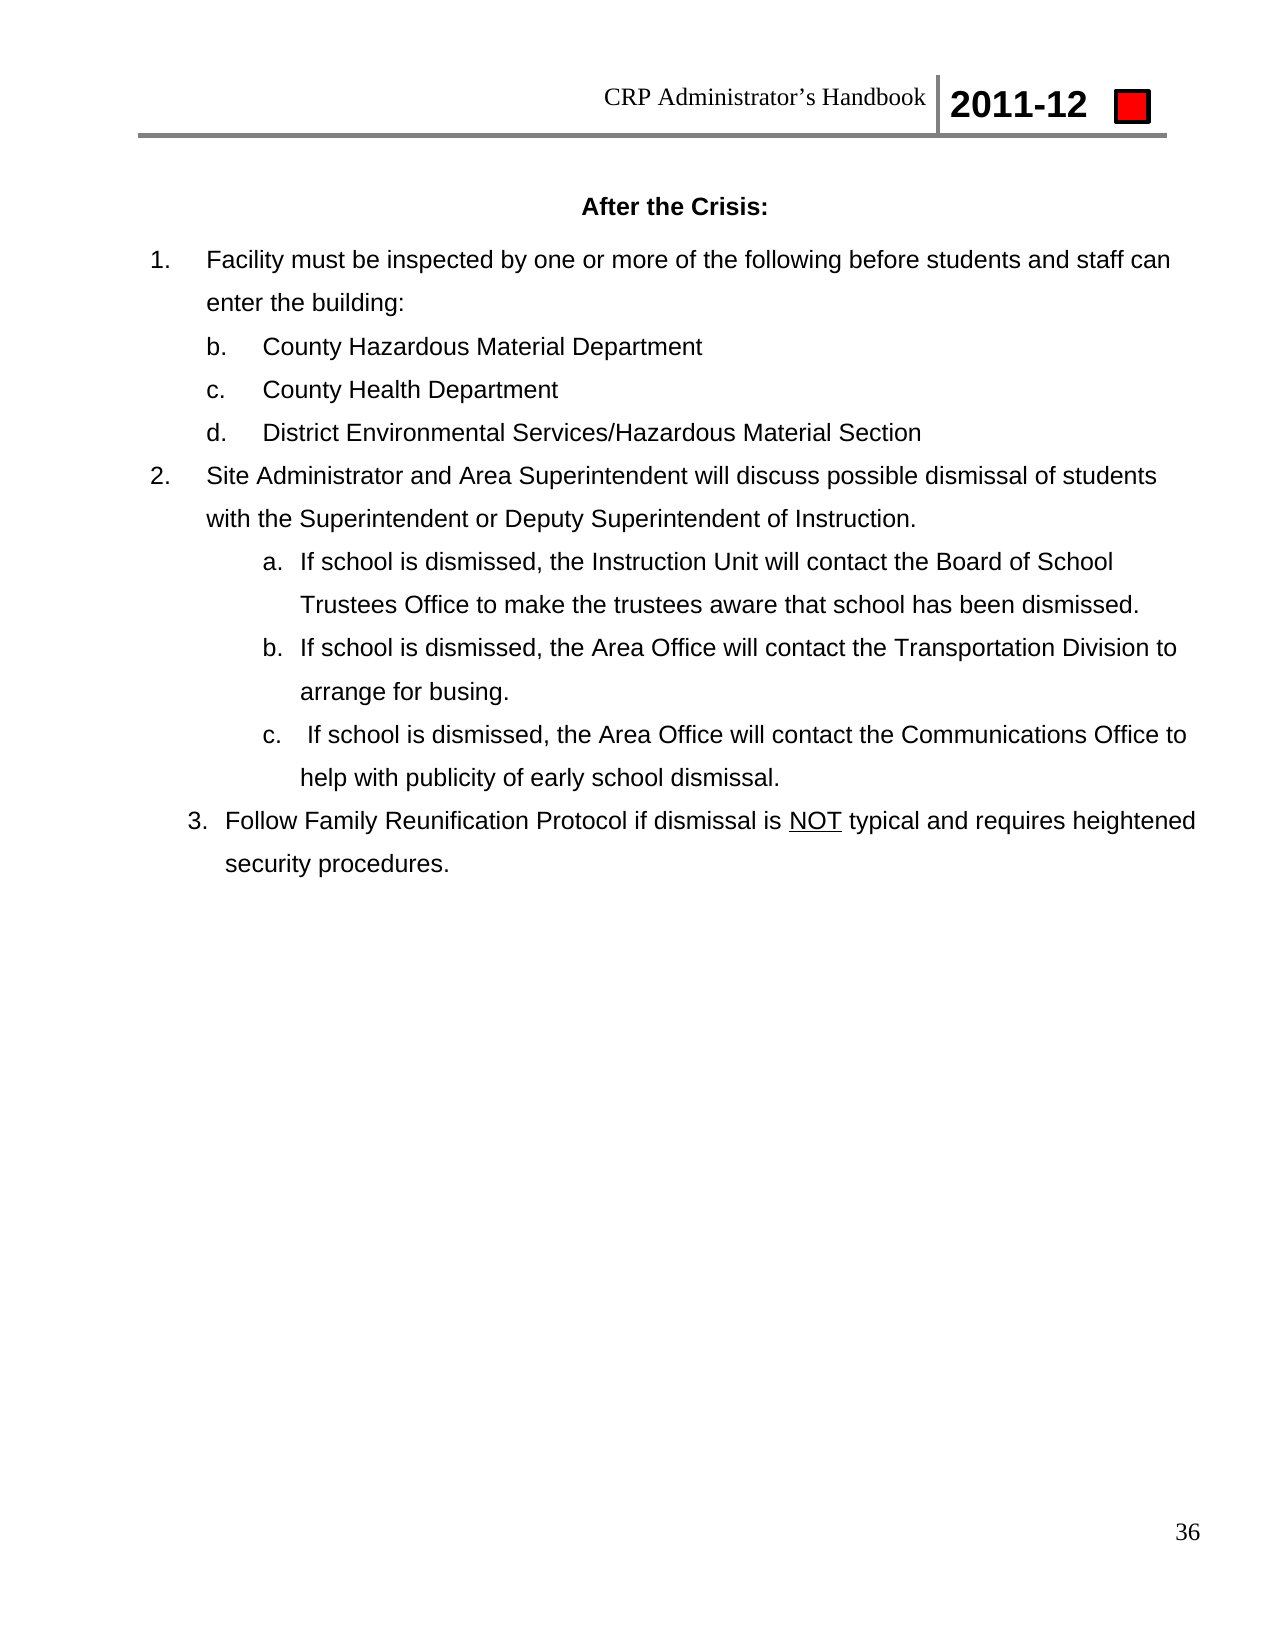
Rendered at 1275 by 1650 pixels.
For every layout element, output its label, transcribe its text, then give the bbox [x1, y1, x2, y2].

text After the Crisis: [150, 192, 1200, 220]
list Facility must be inspected by one or more of the following before students and staff can enter the building: [150, 245, 1200, 317]
list County Health Department [206, 375, 1200, 403]
list Follow Family Reunification Protocol if dismissal is NOT typical and requires heightened security procedures. [187, 806, 1200, 878]
list District Environmental Services/Hazardous Material Section [206, 418, 1200, 447]
list County Hazardous Material Department [206, 332, 1200, 360]
list If school is dismissed, the Instruction Unit will contact the Board of School Trustees Office to make the trustees aware that school has been dismissed. [262, 547, 1200, 619]
list If school is dismissed, the Area Office will contact the Transportation Division to arrange for busing. [262, 633, 1200, 705]
list If school is dismissed, the Area Office will contact the Communications Office to help with publicity of early school dismissal. [262, 720, 1200, 792]
list Site Administrator and Area Superintendent will discuss possible dismissal of students with the Superintendent or Deputy Superintendent of Instruction. [150, 461, 1200, 533]
